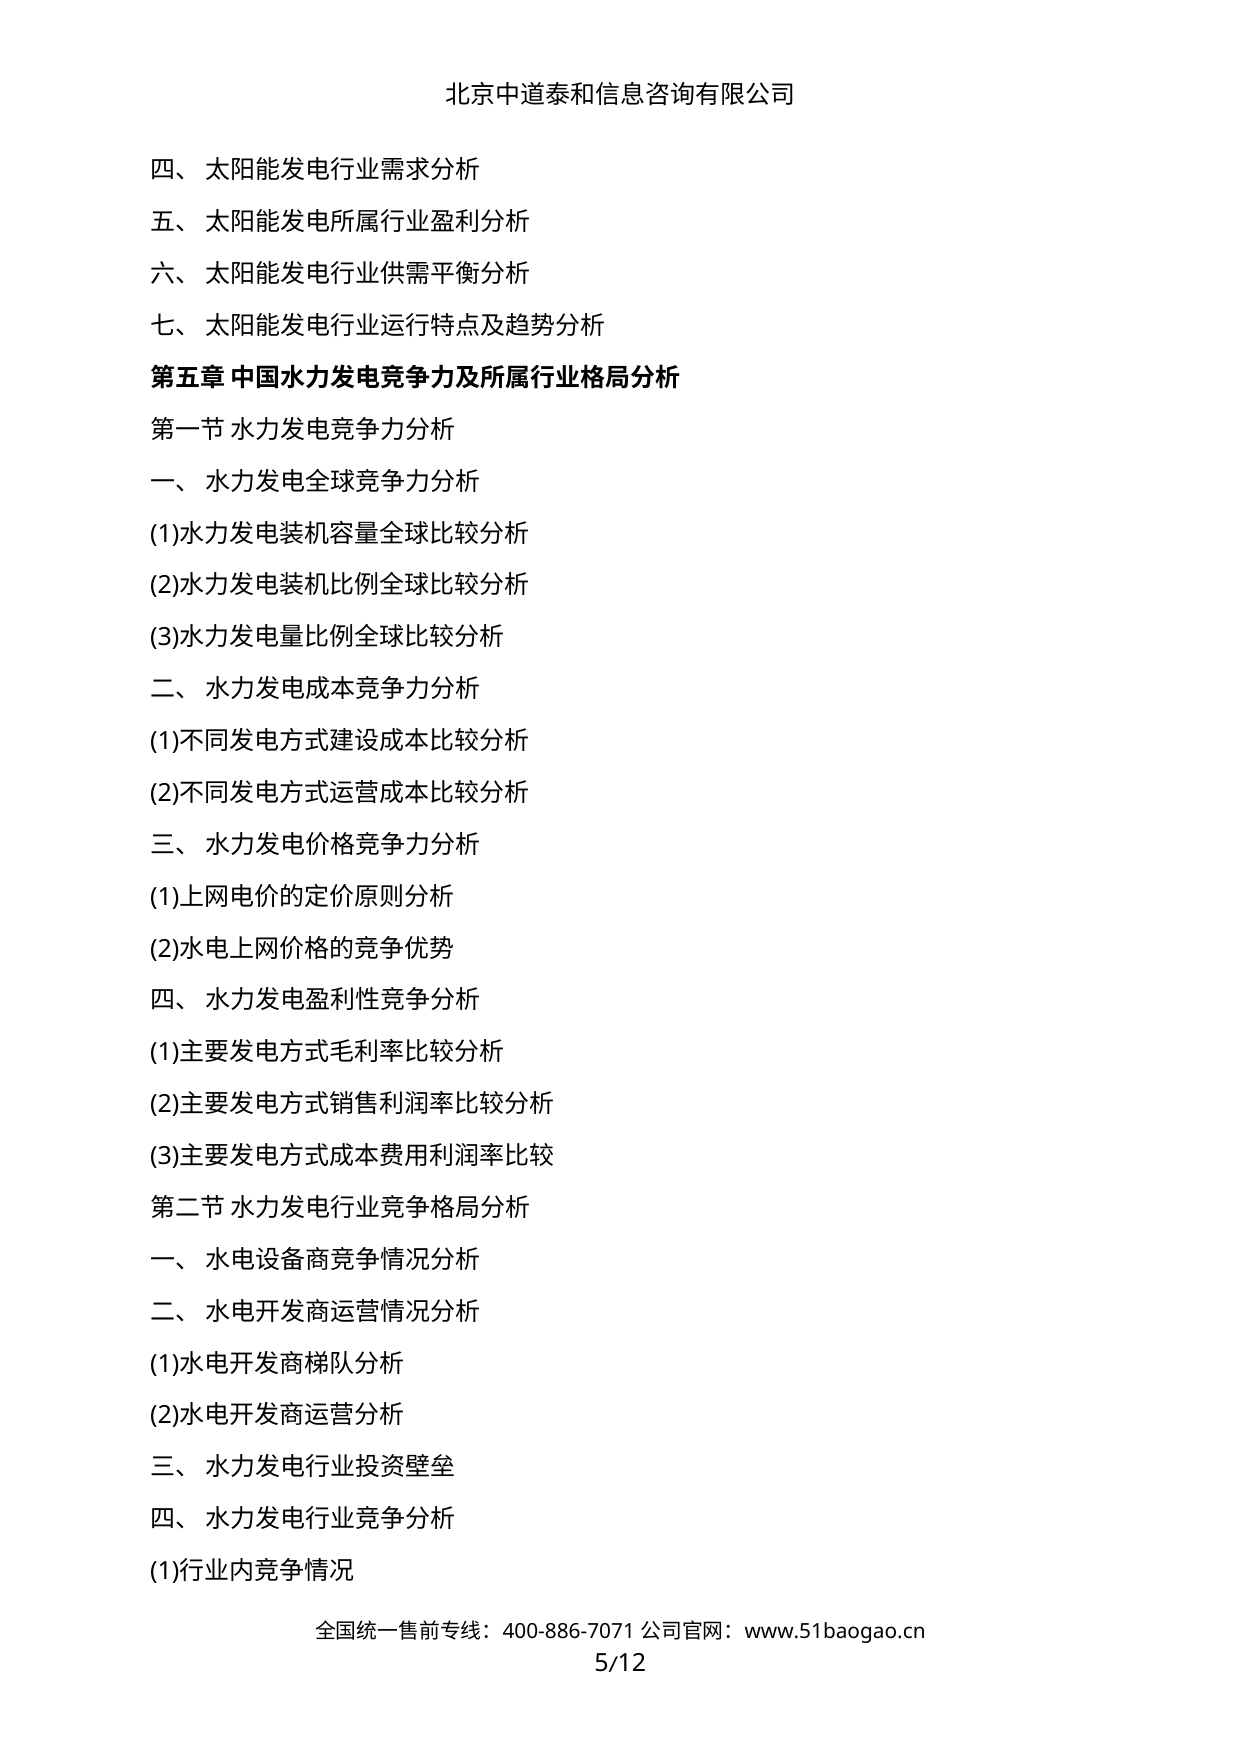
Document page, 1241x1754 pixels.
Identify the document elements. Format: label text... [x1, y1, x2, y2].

text (1)主要发电方式毛利率比较分析 [150, 1032, 1090, 1068]
text (2)水力发电装机比例全球比较分析 [150, 565, 1090, 601]
text 二、 水力发电成本竞争力分析 [150, 669, 1090, 705]
text 四、 水力发电行业竞争分析 [150, 1499, 1090, 1535]
text 七、 太阳能发电行业运行特点及趋势分析 [150, 306, 1090, 342]
text 第一节 水力发电竞争力分析 [150, 409, 1090, 446]
text 二、 水电开发商运营情况分析 [150, 1291, 1090, 1327]
text (1)不同发电方式建设成本比较分析 [150, 721, 1090, 757]
text 三、 水力发电行业投资壁垒 [150, 1447, 1090, 1483]
text (3)主要发电方式成本费用利润率比较 [150, 1136, 1090, 1172]
text (3)水力发电量比例全球比较分析 [150, 617, 1090, 653]
text (2)水电开发商运营分析 [150, 1395, 1090, 1431]
text (1)行业内竞争情况 [150, 1551, 1090, 1587]
text (1)上网电价的定价原则分析 [150, 876, 1090, 912]
text (1)水力发电装机容量全球比较分析 [150, 513, 1090, 549]
text 六、 太阳能发电行业供需平衡分析 [150, 254, 1090, 290]
text 五、 太阳能发电所属行业盈利分析 [150, 202, 1090, 238]
text (2)不同发电方式运营成本比较分析 [150, 772, 1090, 809]
text (2)水电上网价格的竞争优势 [150, 928, 1090, 964]
text 第二节 水力发电行业竞争格局分析 [150, 1187, 1090, 1224]
text 四、 水力发电盈利性竞争分析 [150, 980, 1090, 1016]
text 三、 水力发电价格竞争力分析 [150, 824, 1090, 861]
text 第五章 中国水力发电竞争力及所属行业格局分析 [150, 357, 1090, 394]
text (1)水电开发商梯队分析 [150, 1343, 1090, 1379]
text 一、 水电设备商竞争情况分析 [150, 1239, 1090, 1276]
text 四、 太阳能发电行业需求分析 [150, 150, 1090, 186]
text (2)主要发电方式销售利润率比较分析 [150, 1084, 1090, 1120]
text 一、 水力发电全球竞争力分析 [150, 461, 1090, 497]
